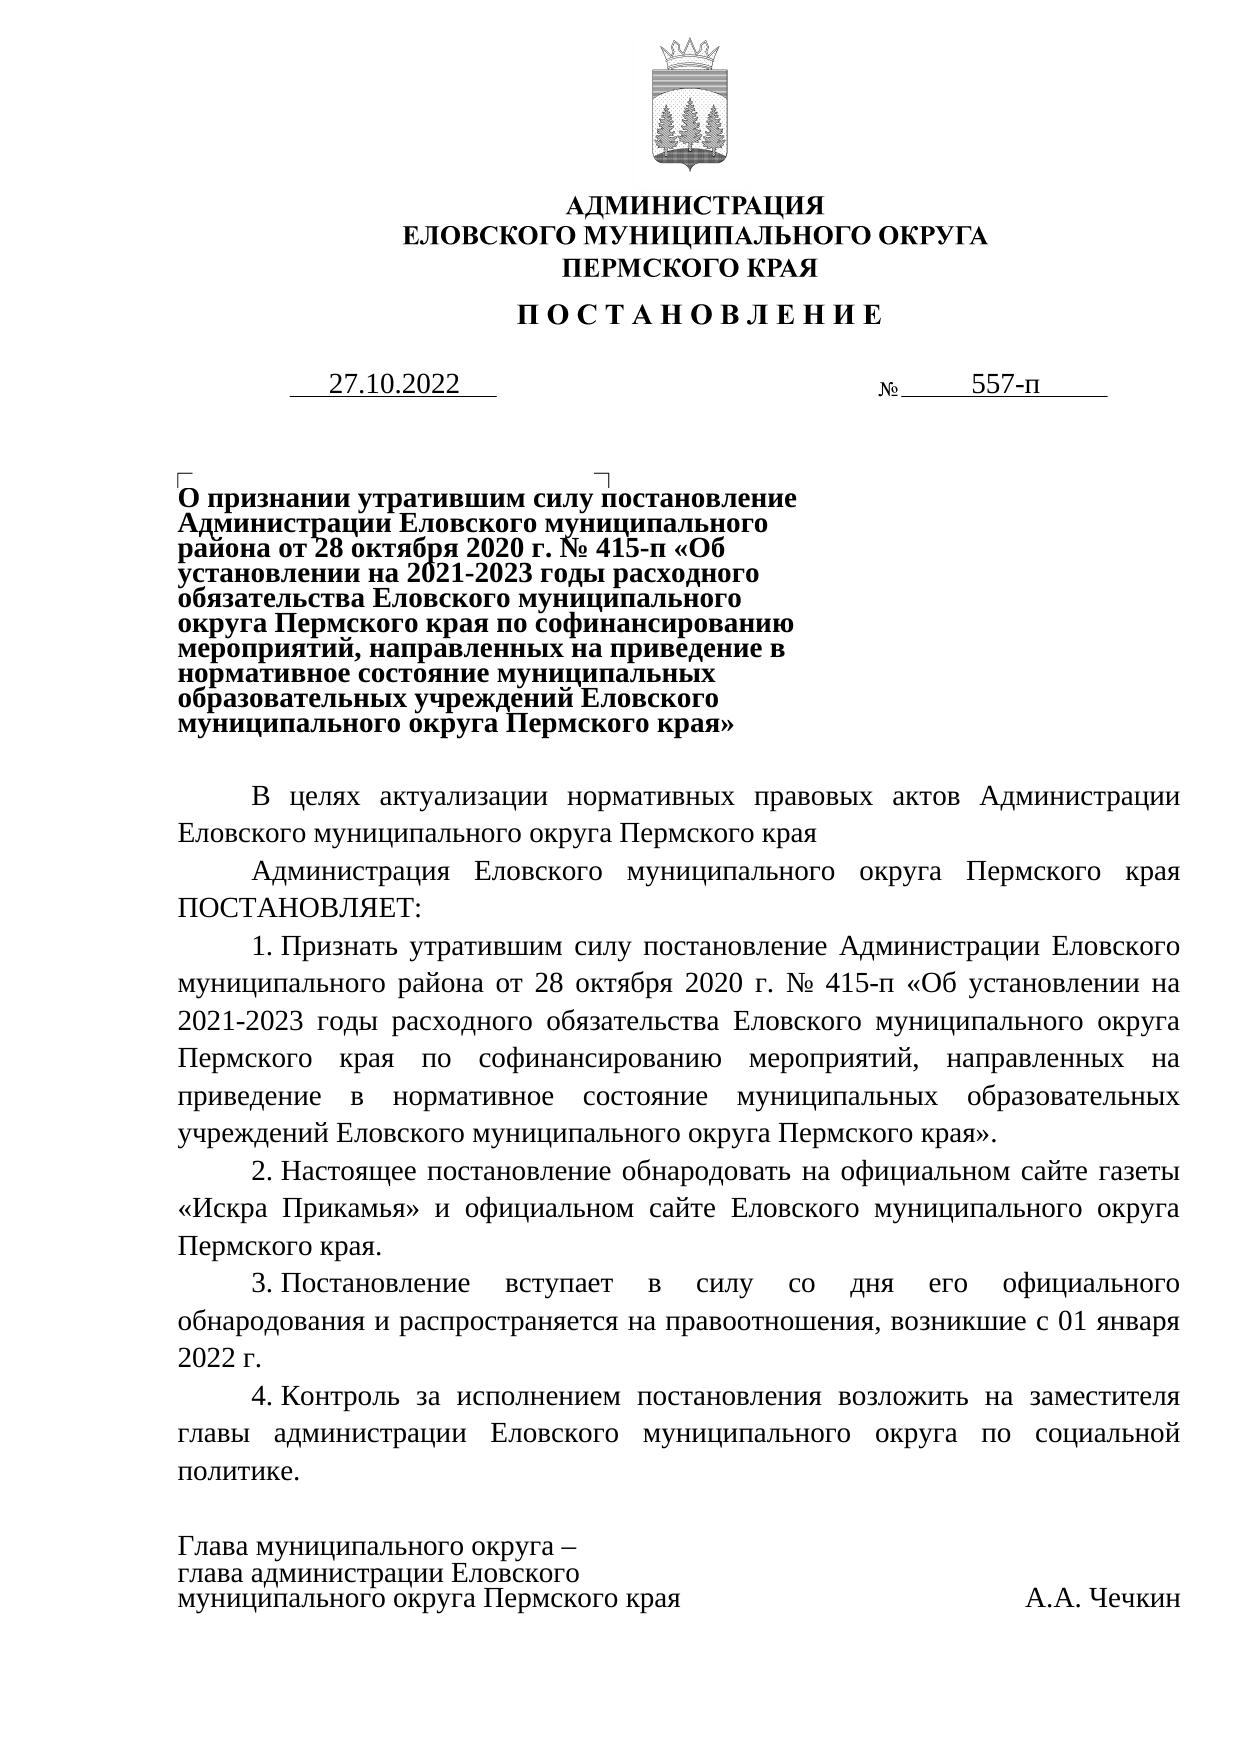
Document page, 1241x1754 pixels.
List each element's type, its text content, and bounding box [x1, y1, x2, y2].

text глава администрации Еловского [177, 1563, 1181, 1588]
list Признать утратившим силу постановление Администрации Еловского муниципального района от 28 октября 2020 г. № 415-п «Об установлении на 2021-2023 годы расходного обязательства Еловского муниципального округа Пермского края по софинансированию мероприятий, направленных на приведение в нормативное состояние муниципальных образовательных учреждений Еловского муниципального округа Пермского края». [177, 925, 1181, 1150]
list Контроль за исполнением постановления возложить на заместителя главы администрации Еловского муниципального округа по социальной политике. [177, 1375, 1181, 1488]
text Администрация Еловского муниципального округа Пермского края ПОСТАНОВЛЯЕТ: [177, 850, 1181, 925]
list Настоящее постановление обнародовать на официальном сайте газеты «Искра Прикамья» и официальном сайте Еловского муниципального округа Пермского края. [177, 1150, 1181, 1263]
text муниципального округа Пермского края А.А. Чечкин [177, 1588, 1181, 1613]
text В целях актуализации нормативных правовых актов Администрации Еловского муниципального округа Пермского края [177, 775, 1181, 850]
text О признании утратившим силу постановление Администрации Еловского муниципального района от 28 октября 2020 г. № 415-п «Об установлении на 2021-2023 годы расходного обязательства Еловского муниципального округа Пермского края по софинансированию мероприятий, направленных на приведение в нормативное состояние муниципальных образовательных учреждений Еловского муниципального округа Пермского края» [177, 488, 827, 738]
text Глава муниципального округа – [177, 1525, 1181, 1563]
picture [177, 37, 1108, 488]
list Постановление вступает в силу со дня его официального обнародования и распространяется на правоотношения, возникшие с 01 января 2022 г. [177, 1263, 1181, 1375]
